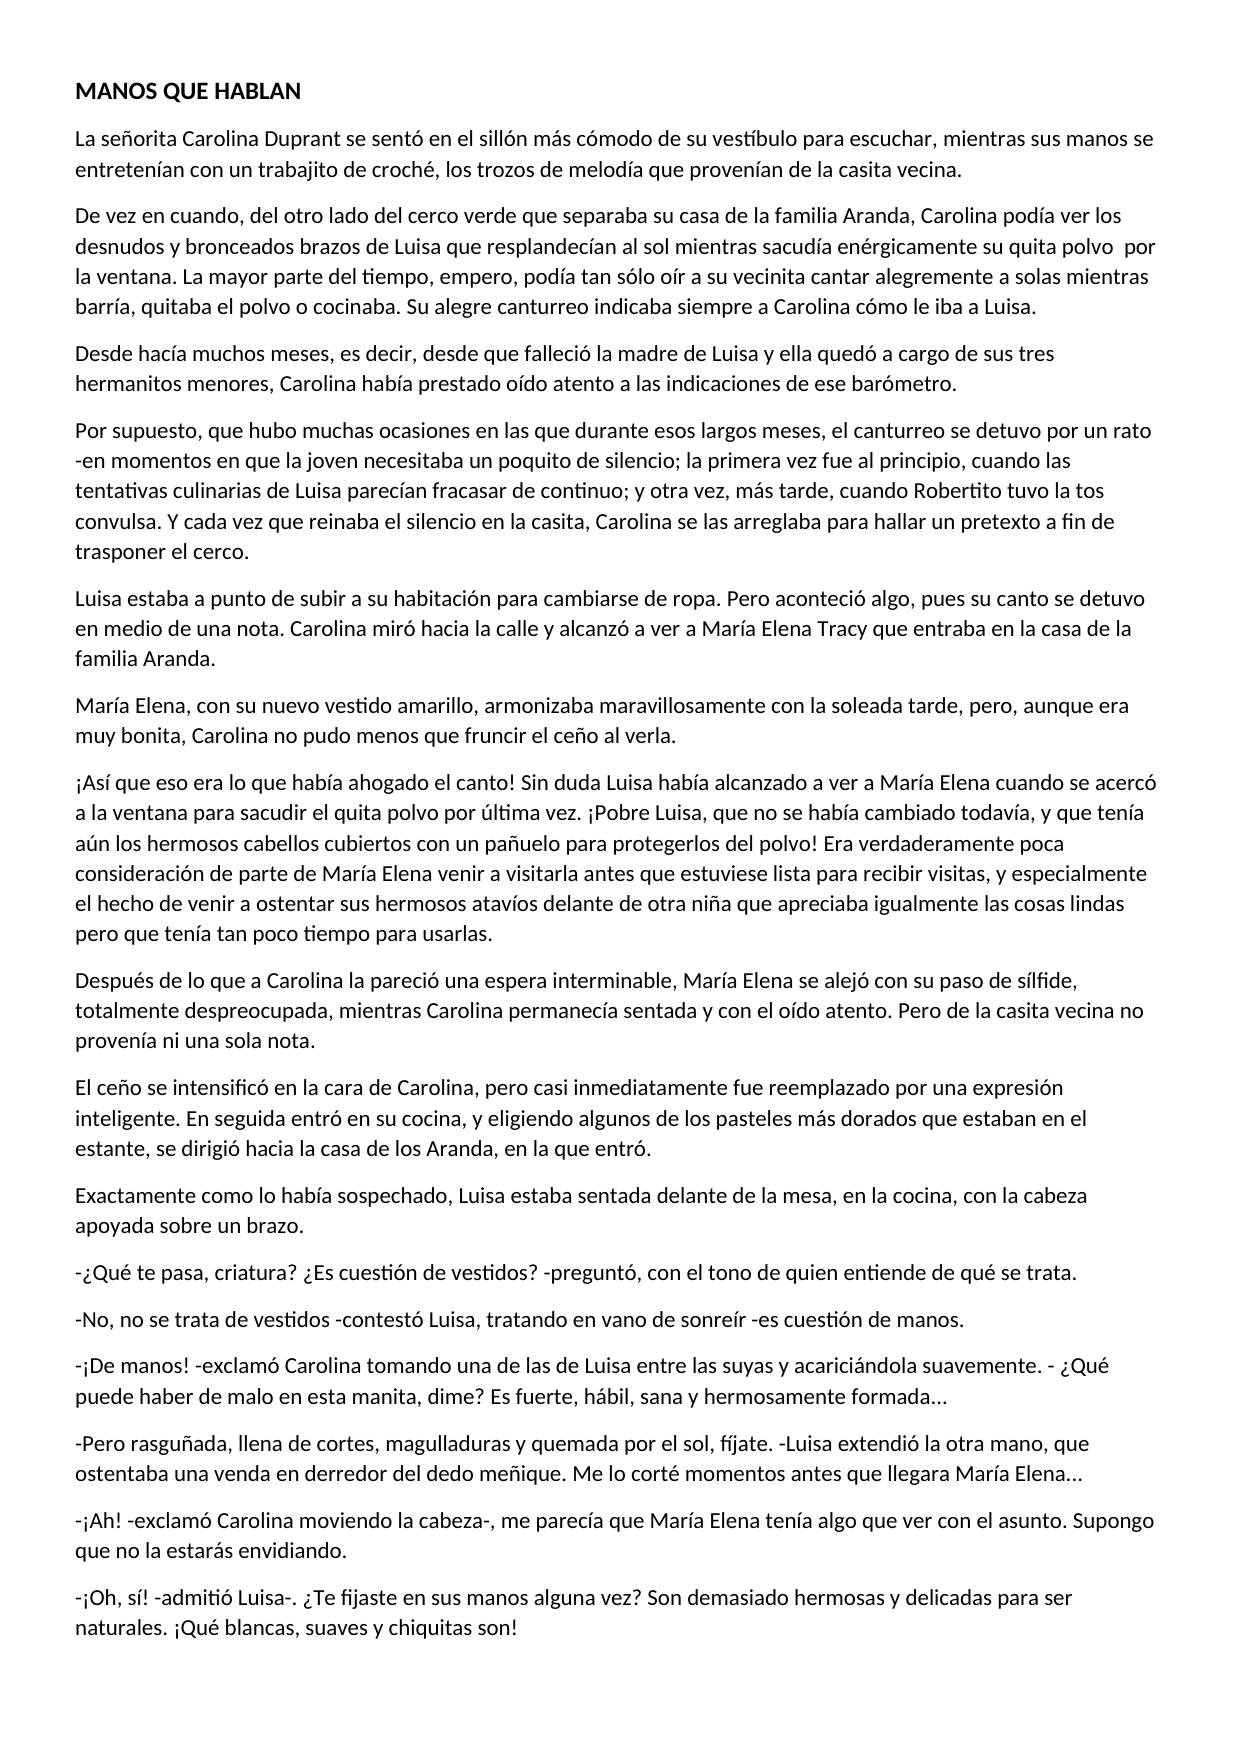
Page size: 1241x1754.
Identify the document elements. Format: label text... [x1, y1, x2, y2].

text Después de lo que a Carolina la pareció una espera interminable, María Elena se alejó con su paso de sílfide, totalmente despreocupada, mientras Carolina permanecía sentada y con el oído atento. Pero de la casita vecina no provenía ni una sola nota. [75, 966, 1165, 1055]
text De vez en cuando, del otro lado del cerco verde que separaba su casa de la familia Aranda, Carolina podía ver los desnudos y bronceados brazos de Luisa que resplandecían al sol mientras sacudía enérgicamente su quita polvo por la ventana. La mayor parte del tiempo, empero, podía tan sólo oír a su vecinita cantar alegremente a solas mientras barría, quitaba el polvo o cocinaba. Su alegre canturreo indicaba siempre a Carolina cómo le iba a Luisa. [75, 202, 1165, 320]
text -¡De manos! -exclamó Carolina tomando una de las de Luisa entre las suyas y acariciándola suavemente. - ¿Qué puede haber de malo en esta manita, dime? Es fuerte, hábil, sana y hermosamente formada... [75, 1352, 1165, 1410]
text Luisa estaba a punto de subir a su habitación para cambiarse de ropa. Pero aconteció algo, pues su canto se detuvo en medio de una nota. Carolina miró hacia la calle y alcanzó a ver a María Elena Tracy que entraba en la casa de la familia Aranda. [75, 584, 1165, 672]
text MANOS QUE HABLAN [75, 75, 1165, 106]
text -No, no se trata de vestidos -contestó Luisa, tratando en vano de sonreír -es cuestión de manos. [75, 1305, 1165, 1333]
text -¡Oh, sí! -admitió Luisa-. ¿Te fijaste en sus manos alguna vez? Son demasiado hermosas y delicadas para ser naturales. ¡Qué blancas, suaves y chiquitas son! [75, 1583, 1165, 1641]
text María Elena, con su nuevo vestido amarillo, armonizaba maravillosamente con la soleada tarde, pero, aunque era muy bonita, Carolina no pudo menos que fruncir el ceño al verla. [75, 691, 1165, 749]
text -Pero rasguñada, llena de cortes, magulladuras y quemada por el sol, fíjate. -Luisa extendió la otra mano, que ostentaba una venda en derredor del dedo meñique. Me lo corté momentos antes que llegara María Elena... [75, 1429, 1165, 1487]
text La señorita Carolina Duprant se sentó en el sillón más cómodo de su vestíbulo para escuchar, mientras sus manos se entretenían con un trabajito de croché, los trozos de melodía que provenían de la casita vecina. [75, 124, 1165, 183]
text Desde hacía muchos meses, es decir, desde que falleció la madre de Luisa y ella quedó a cargo de sus tres hermanitos menores, Carolina había prestado oído atento a las indicaciones de ese barómetro. [75, 339, 1165, 397]
text Exactamente como lo había sospechado, Luisa estaba sentada delante de la mesa, en la cocina, con la cabeza apoyada sobre un brazo. [75, 1181, 1165, 1239]
text Por supuesto, que hubo muchas ocasiones en las que durante esos largos meses, el canturreo se detuvo por un rato -en momentos en que la joven necesitaba un poquito de silencio; la primera vez fue al principio, cuando las tentativas culinarias de Luisa parecían fracasar de continuo; y otra vez, más tarde, cuando Robertito tuvo la tos convulsa. Y cada vez que reinaba el silencio en la casita, Carolina se las arreglaba para hallar un pretexto a fin de trasponer el cerco. [75, 416, 1165, 565]
text El ceño se intensificó en la cara de Carolina, pero casi inmediatamente fue reemplazado por una expresión inteligente. En seguida entró en su cocina, y eligiendo algunos de los pasteles más dorados que estaban en el estante, se dirigió hacia la casa de los Aranda, en la que entró. [75, 1073, 1165, 1162]
text ¡Así que eso era lo que había ahogado el canto! Sin duda Luisa había alcanzado a ver a María Elena cuando se acercó a la ventana para sacudir el quita polvo por última vez. ¡Pobre Luisa, que no se había cambiado todavía, y que tenía aún los hermosos cabellos cubiertos con un pañuelo para protegerlos del polvo! Era verdaderamente poca consideración de parte de María Elena venir a visitarla antes que estuviese lista para recibir visitas, y especialmente el hecho de venir a ostentar sus hermosos atavíos delante de otra niña que apreciaba igualmente las cosas lindas pero que tenía tan poco tiempo para usarlas. [75, 768, 1165, 947]
text -¡Ah! -exclamó Carolina moviendo la cabeza-, me parecía que María Elena tenía algo que ver con el asunto. Supongo que no la estarás envidiando. [75, 1506, 1165, 1564]
text -¿Qué te pasa, criatura? ¿Es cuestión de vestidos? -preguntó, con el tono de quien entiende de qué se trata. [75, 1258, 1165, 1286]
